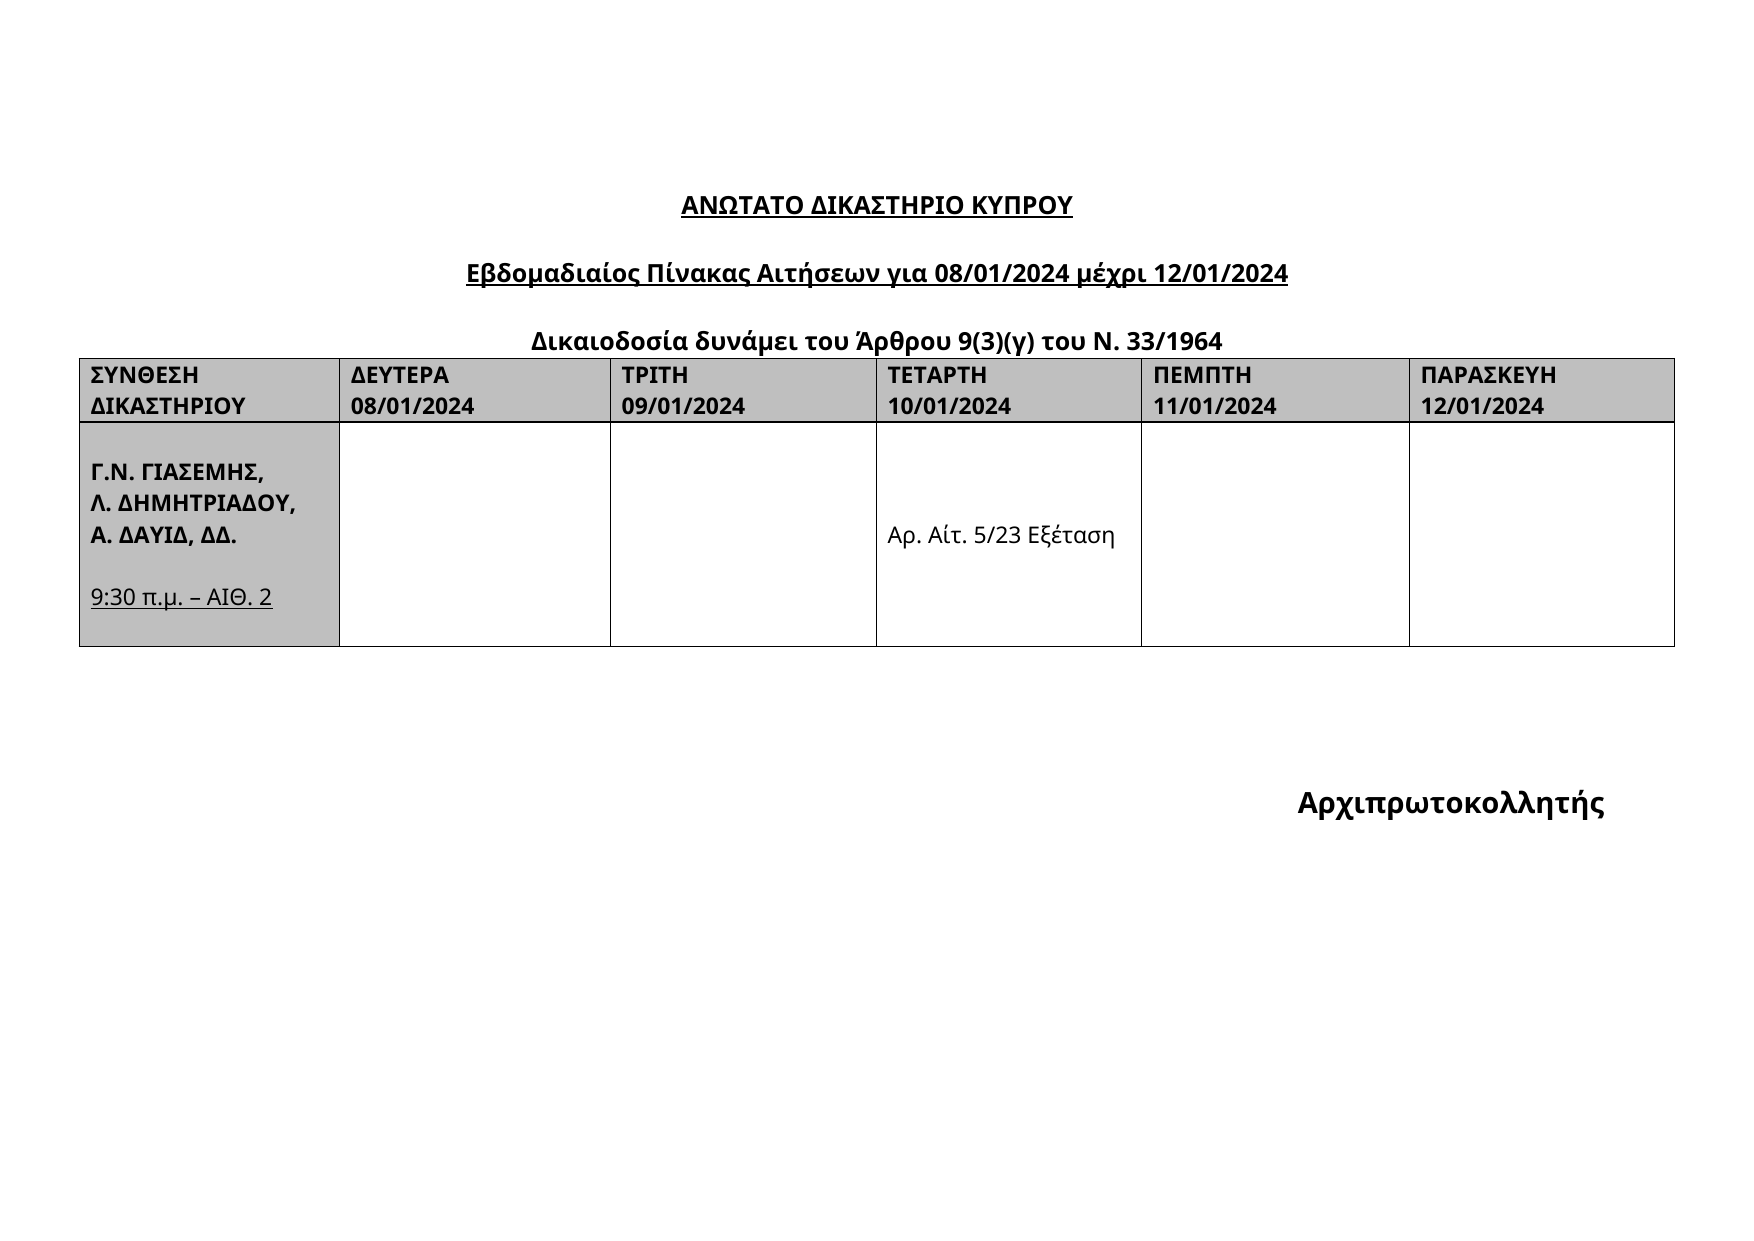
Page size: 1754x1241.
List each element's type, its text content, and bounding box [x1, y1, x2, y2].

table_cell [1142, 423, 1409, 646]
table_header ΣΥΝΘΕΣΗ ΔΙΚΑΣΤΗΡΙΟΥ [80, 359, 339, 421]
text Αρχιπρωτοκολλητής [150, 782, 1604, 822]
table_header ΤΕΤΑΡΤΗ [877, 359, 1141, 421]
table_header ΔΕΥΤΕΡΑ [340, 359, 610, 421]
table_header ΠΑΡΑΣΚΕΥΗ [1410, 359, 1674, 421]
table_cell [611, 423, 876, 646]
table_cell [1410, 423, 1674, 646]
text Δικαιοδοσία δυνάμει του Άρθρου 9(3)(γ) του Ν. 33/1964 [150, 324, 1604, 358]
table_cell Γ.Ν. ΓΙΑΣΕΜΗΣ, Λ. ΔΗΜΗΤΡΙΑΔΟΥ, Α. ΔΑΥΙΔ, ΔΔ. 9:30 π.μ. – ΑΙΘ. 2 [80, 423, 339, 646]
table_cell Αρ. Αίτ. 5/23 Εξέταση [877, 423, 1141, 646]
text ΑΝΩΤΑΤΟ ΔΙΚΑΣΤΗΡΙΟ ΚΥΠΡΟΥ [150, 187, 1604, 222]
table_header ΤΡΙΤΗ [611, 359, 876, 421]
text Εβδομαδιαίος Πίνακας Αιτήσεων για μέχρι [150, 256, 1604, 290]
table_header ΠΕΜΠΤΗ 11/01/2024 [1142, 359, 1409, 421]
table_cell [340, 423, 610, 646]
